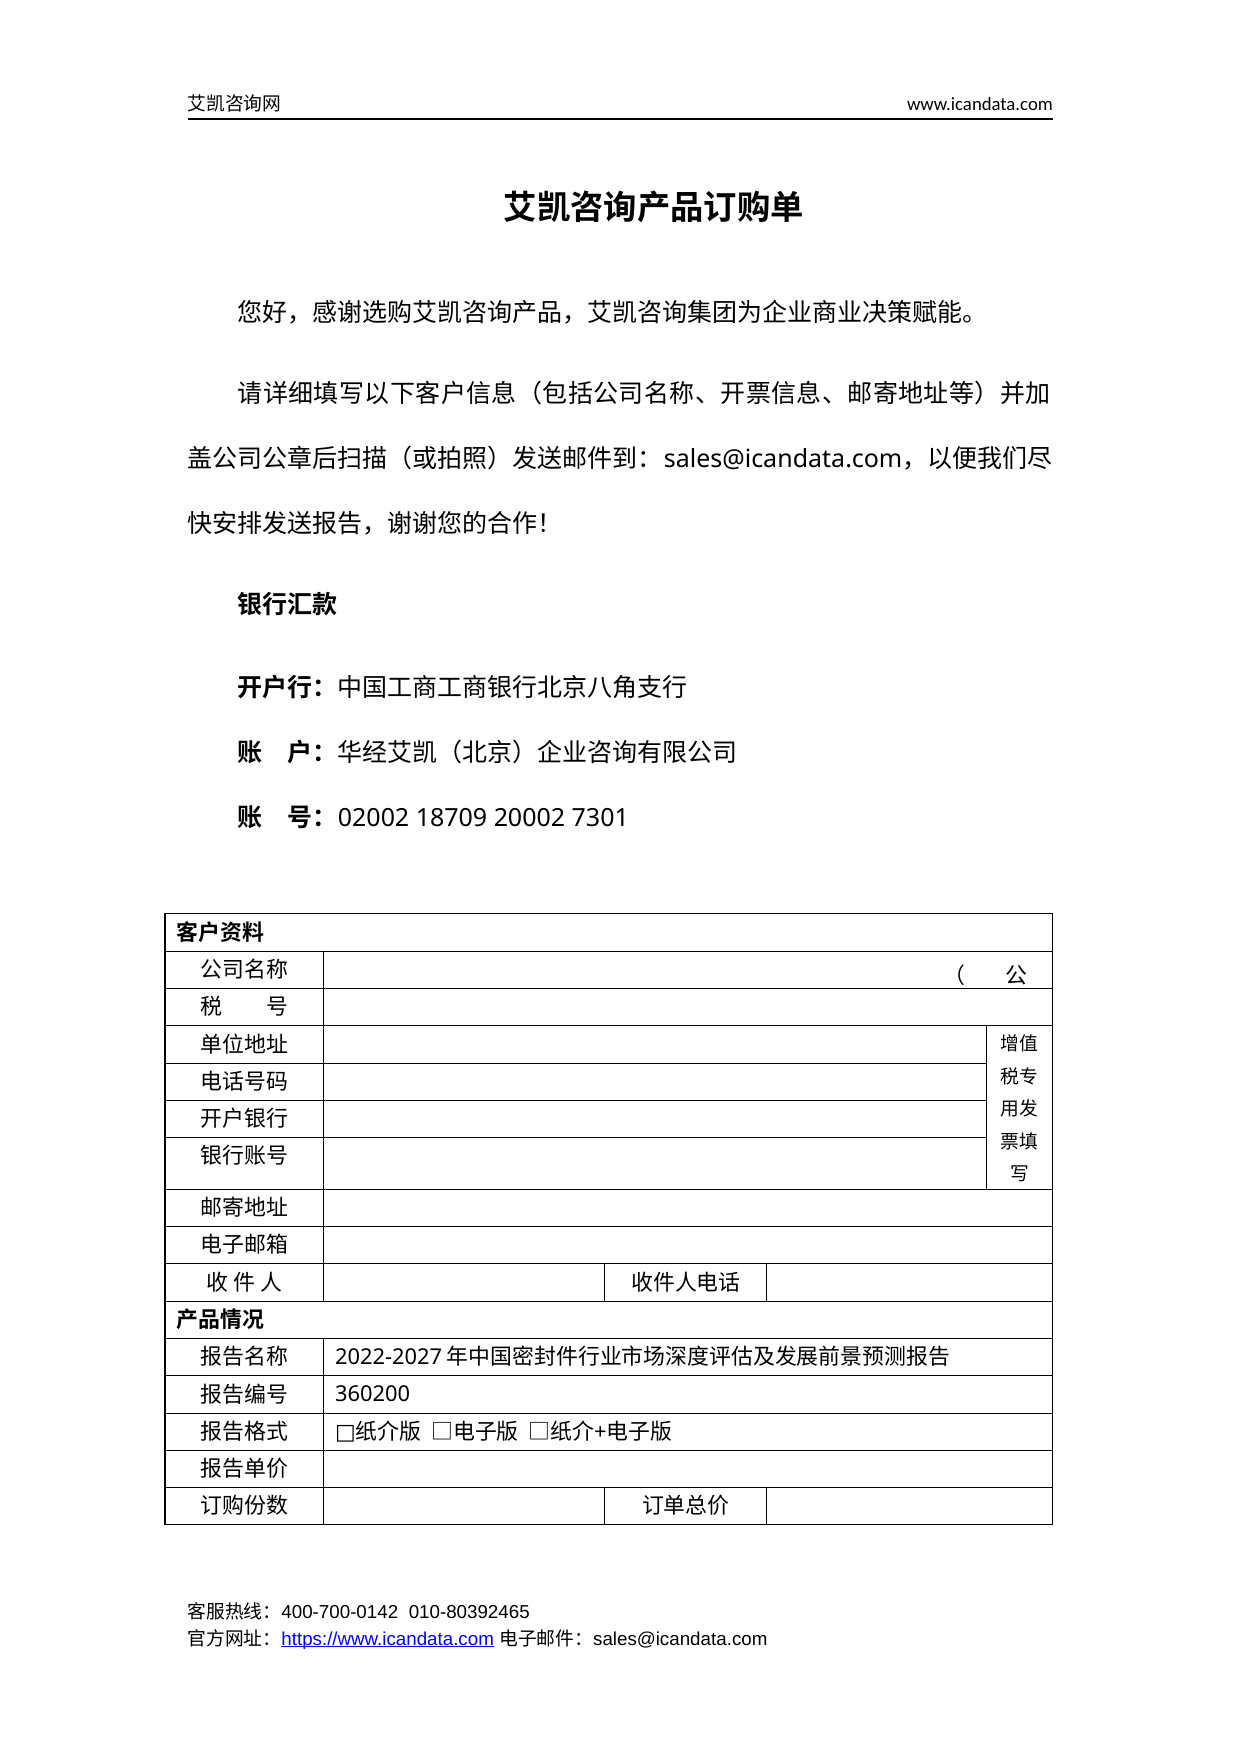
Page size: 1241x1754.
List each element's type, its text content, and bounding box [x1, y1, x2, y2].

table_cell [324, 1264, 604, 1301]
table_cell [324, 1101, 986, 1137]
table_cell 单位地址 [166, 1026, 323, 1062]
table_cell 税 号 [166, 989, 323, 1025]
table_cell 银行账号 [166, 1138, 323, 1189]
text 您好，感谢选购艾凯咨询产品，艾凯咨询集团为企业商业决策赋能。 [187, 278, 1053, 343]
table_cell 360200 [324, 1376, 1052, 1412]
table_cell 产品情况 [166, 1302, 1052, 1338]
table_cell 报告编号 [166, 1376, 323, 1412]
table_cell 邮寄地址 [166, 1190, 323, 1226]
table_cell [324, 1190, 1052, 1226]
table_cell [324, 989, 1052, 1025]
table_cell 2022-2027年中国密封件行业市场深度评估及发展前景预测报告 [324, 1339, 1052, 1375]
table_cell [324, 1138, 986, 1189]
table_cell 开户银行 [166, 1101, 323, 1137]
table_cell 订购份数 [166, 1488, 323, 1524]
table_cell 报告格式 [166, 1414, 323, 1450]
table_cell 报告单价 [166, 1451, 323, 1487]
table_cell [324, 1064, 986, 1100]
table_cell [767, 1488, 1052, 1524]
table_cell [324, 1026, 986, 1062]
table_cell [324, 952, 1052, 988]
table_cell □纸介版 □电子版 □纸介+电子版 [324, 1414, 1052, 1450]
table_cell [324, 1451, 1052, 1487]
table_cell 订单总价 [605, 1488, 766, 1524]
table_cell 电话号码 [166, 1064, 323, 1100]
text 请详细填写以下客户信息（包括公司名称、开票信息、邮寄地址等）并加盖公司公章后扫描（或拍照）发送邮件到：sales@icandata.com，以便我们尽快安排发送报告，谢谢您的合作！ [187, 359, 1053, 554]
table_cell 收 件 人 [166, 1264, 323, 1301]
table_cell 公司名称 [166, 952, 323, 988]
text 账 户：华经艾凯（北京）企业咨询有限公司 [187, 718, 1053, 783]
table_cell [324, 1227, 1052, 1263]
table_cell 收件人电话 [605, 1264, 766, 1301]
table_cell [324, 1488, 604, 1524]
table_header 客户资料 [166, 914, 1052, 951]
table_cell 增值税专用发票填写 [987, 1026, 1052, 1189]
text 开户行：中国工商工商银行北京八角支行 [187, 653, 1053, 718]
table_cell [767, 1264, 1052, 1301]
table_cell 电子邮箱 [166, 1227, 323, 1263]
text 账 号：02002 18709 20002 7301 [187, 783, 1053, 848]
text 艾凯咨询产品订购单 [187, 172, 1053, 237]
table_cell 报告名称 [166, 1339, 323, 1375]
text 银行汇款 [187, 570, 1053, 635]
